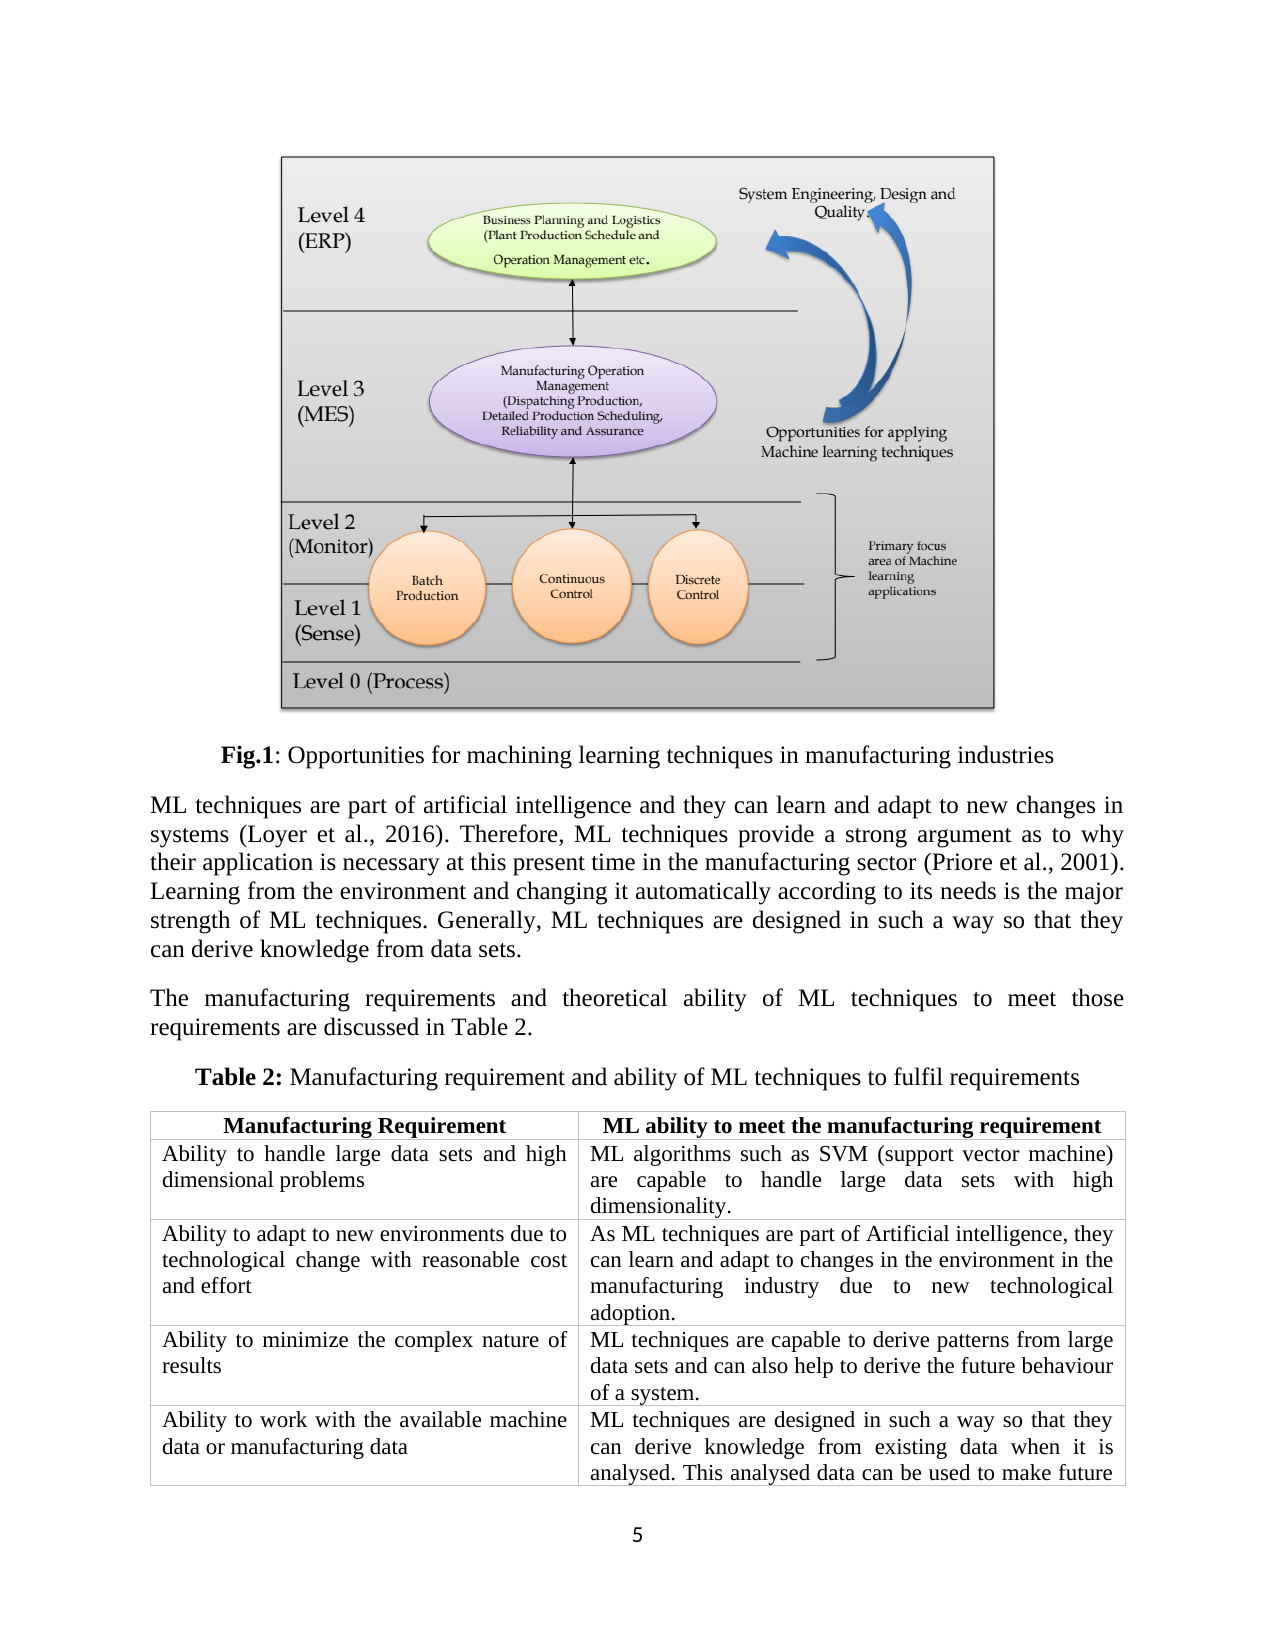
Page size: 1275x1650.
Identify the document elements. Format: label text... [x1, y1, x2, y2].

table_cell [151, 1406, 578, 1485]
table_cell Ability to handle large data sets and high dimensional problems [151, 1140, 578, 1219]
text ML techniques are part of artificial intelligence and they can learn and adapt to new changes in systems (Loyer et al., 2016). Therefore, ML techniques provide a strong argument as to why their application is necessary at this present time in the manufacturing sector (Priore et al., 2001). Learning from the environment and changing it automatically according to its needs is the major strength of ML techniques. Generally, ML techniques are designed in such a way so that they can derive knowledge from data sets. [150, 790, 1125, 962]
table_cell Ability to minimize the complex nature of results [151, 1326, 578, 1405]
table_cell As ML techniques are part of Artificial intelligence, they can learn and adapt to changes in the environment in the manufacturing industry due to new technological adoption. [579, 1220, 1125, 1325]
table_cell Ability to adapt to new environments due to technological change with reasonable cost and effort [151, 1220, 578, 1325]
table_header Manufacturing Requirement [151, 1112, 578, 1139]
table_cell ML techniques are capable to derive patterns from large data sets and can also help to derive the future behaviour of a system. [579, 1326, 1125, 1405]
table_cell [579, 1406, 1125, 1485]
text The manufacturing requirements and theoretical ability of ML techniques to meet those requirements are discussed in Table 2. [150, 983, 1125, 1041]
text Table 2: Manufacturing requirement and ability of ML techniques to fulfil requirements [150, 1062, 1125, 1090]
table_cell ML algorithms such as SVM (support vector machine) are capable to handle large data sets with high dimensionality. [579, 1140, 1125, 1219]
text Fig.1: Opportunities for machining learning techniques in manufacturing industries [150, 740, 1125, 769]
table_header ML ability to meet the manufacturing requirement [579, 1112, 1125, 1139]
